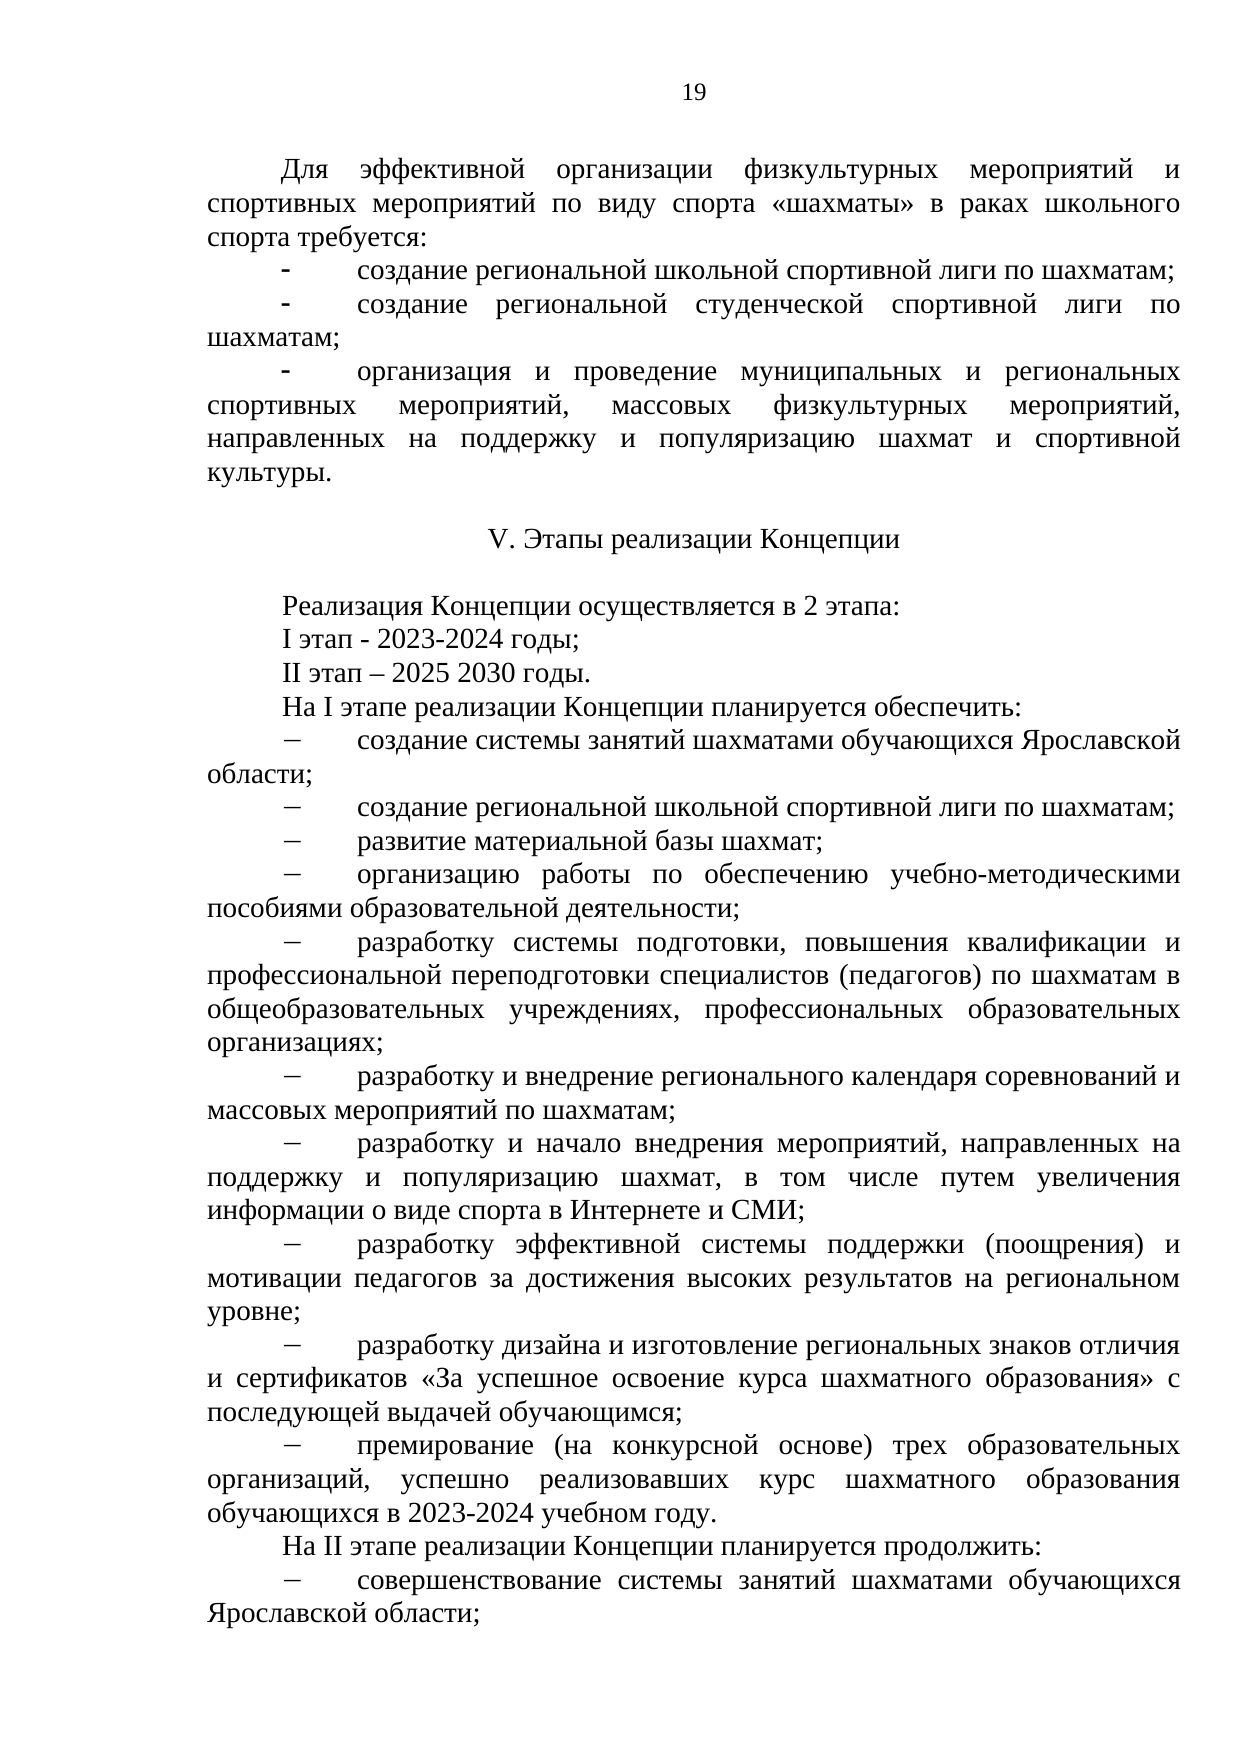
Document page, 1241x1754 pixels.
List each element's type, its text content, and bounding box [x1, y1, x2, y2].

list создание региональной студенческой спортивной лиги по шахматам; [207, 286, 1181, 353]
text На II этапе реализации Концепции планируется продолжить: [207, 1528, 1181, 1562]
list разработку и начало внедрения мероприятий, направленных на поддержку и популяризацию шахмат, в том числе путем увеличения информации о виде спорта в Интернете и СМИ; [207, 1125, 1181, 1226]
list разработку и внедрение регионального календаря соревнований и массовых мероприятий по шахматам; [207, 1058, 1181, 1125]
text II этап – 2025 2030 годы. [207, 655, 1181, 689]
text Реализация Концепции осуществляется в 2 этапа: [207, 588, 1181, 622]
list создание системы занятий шахматами обучающихся Ярославской области; [207, 722, 1181, 789]
list разработку системы подготовки, повышения квалификации и профессиональной переподготовки специалистов (педагогов) по шахматам в общеобразовательных учреждениях, профессиональных образовательных организациях; [207, 924, 1181, 1058]
list совершенствование системы занятий шахматами обучающихся Ярославской области; [207, 1562, 1181, 1629]
list премирование (на конкурсной основе) трех образовательных организаций, успешно реализовавших курс шахматного образования обучающихся в 2023-2024 учебном году. [207, 1427, 1181, 1528]
list разработку дизайна и изготовление региональных знаков отличия и сертификатов «За успешное освоение курса шахматного образования» с последующей выдачей обучающимся; [207, 1327, 1181, 1427]
text I этап - 2023-2024 годы; [207, 622, 1181, 655]
list организация и проведение муниципальных и региональных спортивных мероприятий, массовых физкультурных мероприятий, направленных на поддержку и популяризацию шахмат и спортивной культуры. [207, 353, 1181, 487]
list организацию работы по обеспечению учебно-методическими пособиями образовательной деятельности; [207, 857, 1181, 924]
list развитие материальной базы шахмат; [207, 823, 1181, 857]
text На I этапе реализации Концепции планируется обеспечить: [207, 689, 1181, 722]
text Для эффективной организации физкультурных мероприятий и спортивных мероприятий по виду спорта «шахматы» в раках школьного спорта требуется: [207, 152, 1181, 252]
list разработку эффективной системы поддержки (поощрения) и мотивации педагогов за достижения высоких результатов на региональном уровне; [207, 1226, 1181, 1327]
list создание региональной школьной спортивной лиги по шахматам; [207, 252, 1181, 286]
list создание региональной школьной спортивной лиги по шахматам; [207, 789, 1181, 823]
text V. Этапы реализации Концепции [207, 521, 1181, 554]
